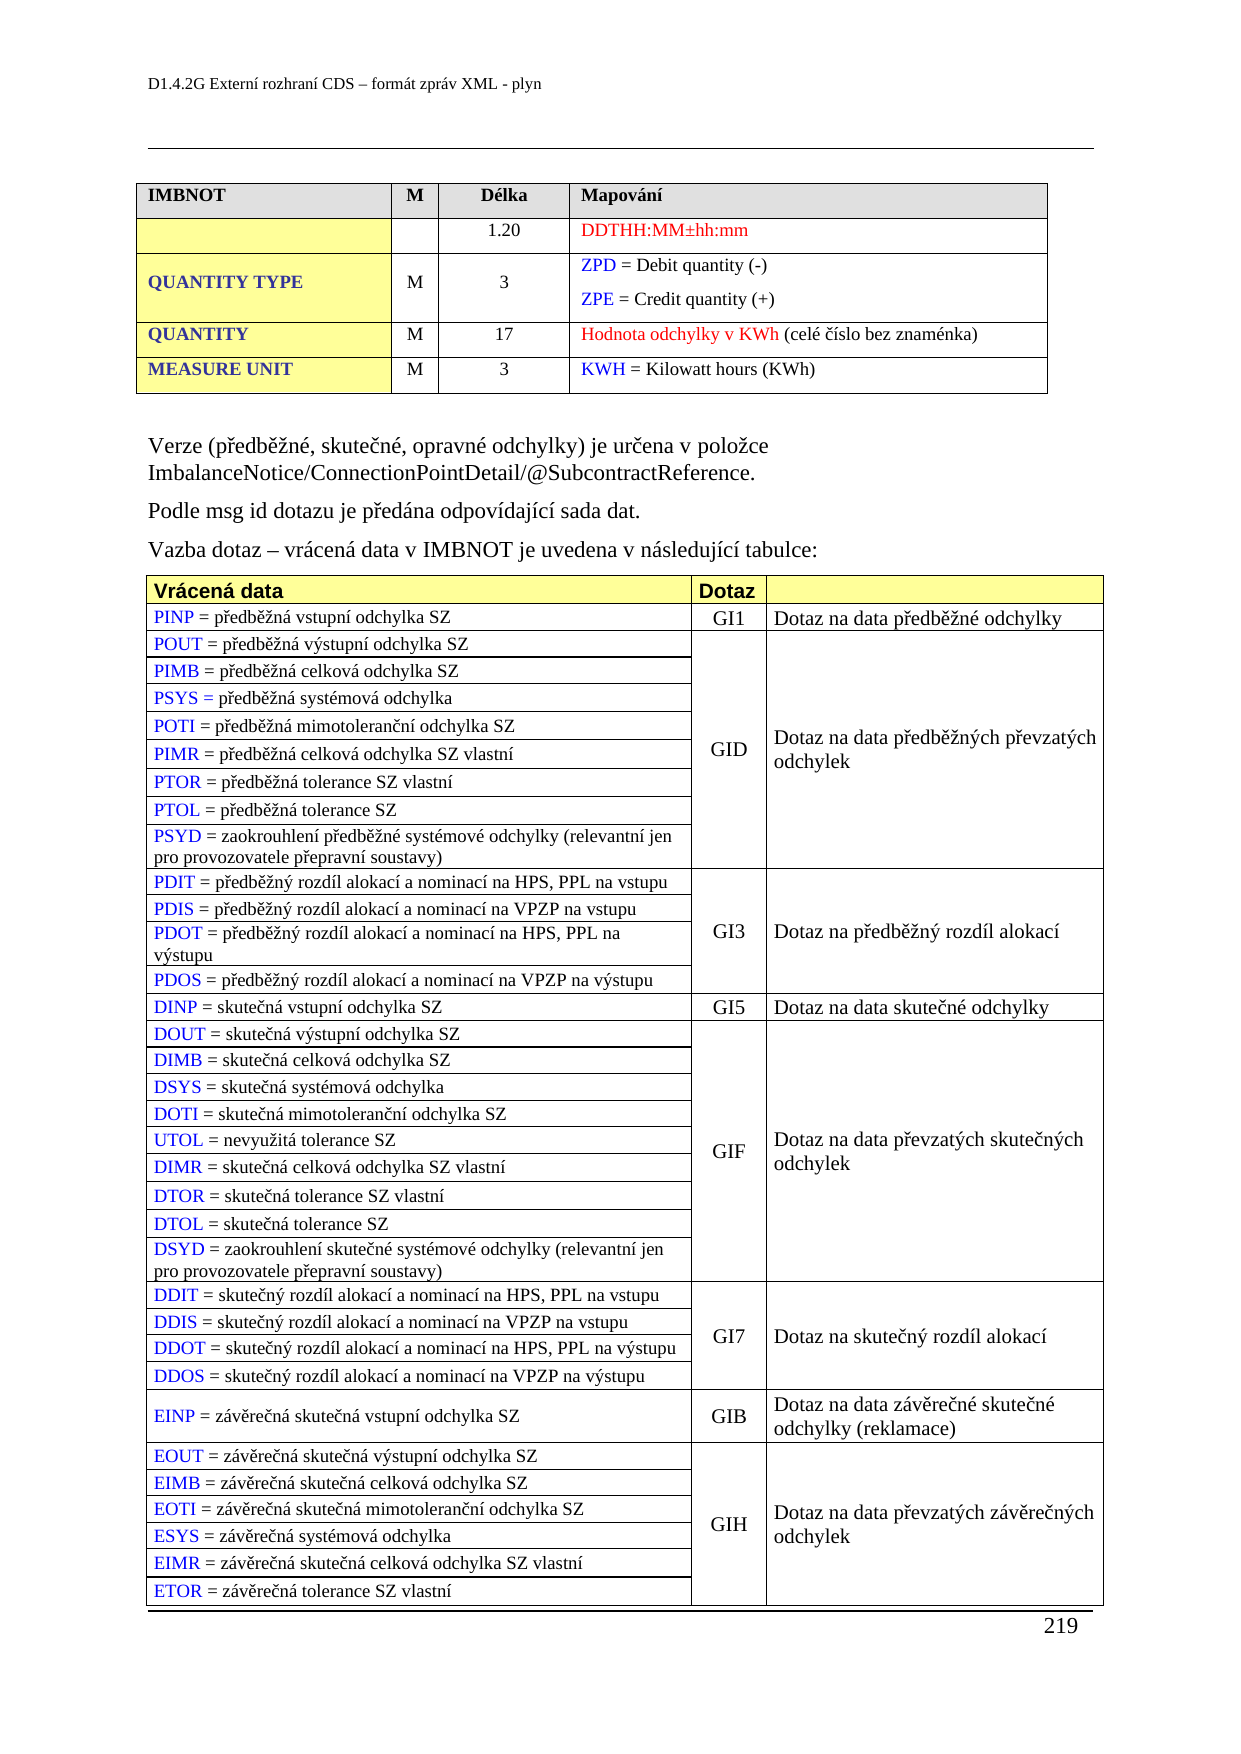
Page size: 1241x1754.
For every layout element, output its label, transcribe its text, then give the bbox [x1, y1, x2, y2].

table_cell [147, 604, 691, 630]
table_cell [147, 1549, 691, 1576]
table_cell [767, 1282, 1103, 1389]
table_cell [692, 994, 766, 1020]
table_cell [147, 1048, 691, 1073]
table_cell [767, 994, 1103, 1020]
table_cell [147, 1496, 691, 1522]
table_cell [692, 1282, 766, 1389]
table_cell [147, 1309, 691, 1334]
text Verze (předběžné, skutečné, opravné odchylky) je určena v položce ImbalanceNotice/ConnectionPointDetail/@SubcontractReference. [148, 432, 1092, 485]
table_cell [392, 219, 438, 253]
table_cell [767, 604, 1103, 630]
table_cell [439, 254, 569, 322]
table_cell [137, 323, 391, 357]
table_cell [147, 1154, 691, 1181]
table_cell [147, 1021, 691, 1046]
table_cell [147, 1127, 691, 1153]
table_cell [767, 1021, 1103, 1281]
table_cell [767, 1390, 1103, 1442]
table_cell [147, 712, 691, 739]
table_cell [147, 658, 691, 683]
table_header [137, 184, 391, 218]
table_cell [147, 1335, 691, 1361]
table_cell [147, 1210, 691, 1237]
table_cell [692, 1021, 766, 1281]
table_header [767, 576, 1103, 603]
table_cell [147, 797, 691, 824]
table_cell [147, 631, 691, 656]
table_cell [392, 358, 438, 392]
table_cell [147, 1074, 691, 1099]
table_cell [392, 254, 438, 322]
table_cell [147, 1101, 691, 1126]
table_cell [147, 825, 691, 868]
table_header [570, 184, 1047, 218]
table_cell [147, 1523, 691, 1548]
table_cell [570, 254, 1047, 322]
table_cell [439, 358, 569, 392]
text Vazba dotaz – vrácená data v IMBNOT je uvedena v následující tabulce: [148, 536, 1092, 563]
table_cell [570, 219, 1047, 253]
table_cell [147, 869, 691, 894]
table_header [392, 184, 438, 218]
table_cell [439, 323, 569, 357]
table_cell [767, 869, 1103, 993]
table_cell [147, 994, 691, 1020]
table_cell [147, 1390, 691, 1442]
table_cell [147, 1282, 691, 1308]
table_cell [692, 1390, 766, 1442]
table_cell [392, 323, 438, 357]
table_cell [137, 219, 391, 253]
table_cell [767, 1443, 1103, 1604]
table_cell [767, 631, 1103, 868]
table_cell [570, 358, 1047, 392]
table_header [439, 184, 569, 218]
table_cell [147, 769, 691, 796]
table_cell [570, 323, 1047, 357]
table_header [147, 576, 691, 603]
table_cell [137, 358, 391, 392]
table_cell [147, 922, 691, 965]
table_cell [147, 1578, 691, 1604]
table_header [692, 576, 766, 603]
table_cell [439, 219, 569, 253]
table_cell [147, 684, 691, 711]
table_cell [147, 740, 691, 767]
text Podle msg id dotazu je předána odpovídající sada dat. [148, 497, 1092, 524]
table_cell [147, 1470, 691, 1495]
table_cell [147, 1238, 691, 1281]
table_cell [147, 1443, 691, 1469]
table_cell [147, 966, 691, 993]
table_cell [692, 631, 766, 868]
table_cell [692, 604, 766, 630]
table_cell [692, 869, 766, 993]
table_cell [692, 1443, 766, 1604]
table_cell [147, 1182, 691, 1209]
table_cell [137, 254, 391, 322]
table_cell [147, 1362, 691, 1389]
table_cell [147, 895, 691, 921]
